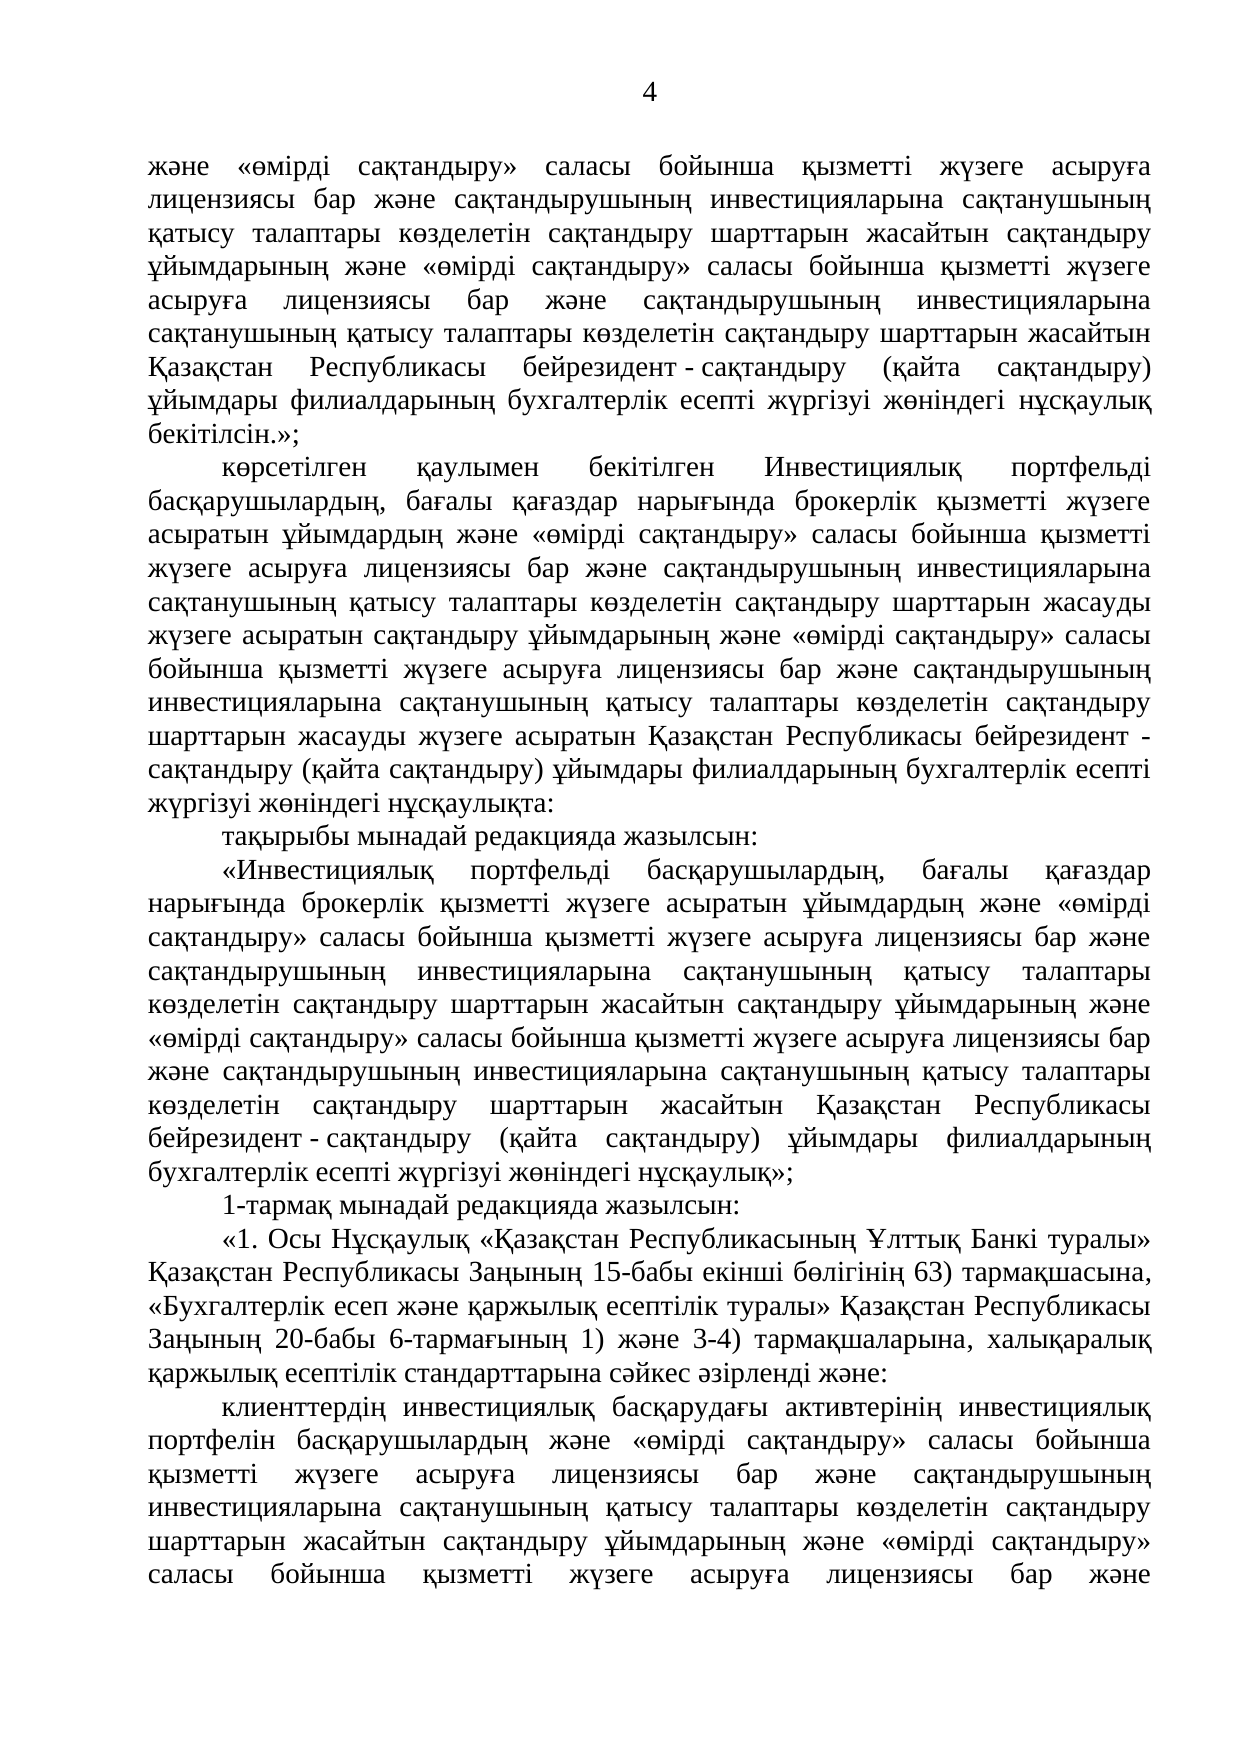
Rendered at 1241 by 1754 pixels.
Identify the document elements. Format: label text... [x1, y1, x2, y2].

text 1-тармақ мынадай редакцияда жазылсын: [148, 1187, 1152, 1221]
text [148, 1389, 1152, 1590]
text тақырыбы мынадай редакцияда жазылсын: [148, 818, 1152, 852]
text көрсетілген қаулымен бекітілген Инвестициялық портфельді басқарушылардың, бағалы қағаздар нарығында брокерлік қызметті жүзеге асыратын ұйымдардың және «өмірді сақтандыру» саласы бойынша қызметті жүзеге асыруға лицензиясы бар және сақтандырушының инвестицияларына сақтанушының қатысу талаптары көзделетін сақтандыру шарттарын жасауды жүзеге асыратын сақтандыру ұйымдарының және «өмірді сақтандыру» саласы бойынша қызметті жүзеге асыруға лицензиясы бар және сақтандырушының инвестицияларына сақтанушының қатысу талаптары көзделетін сақтандыру шарттарын жасауды жүзеге асыратын Қазақстан Республикасы бейрезидент - сақтандыру (қайта сақтандыру) ұйымдары филиалдарының бухгалтерлік есепті жүргізуі жөніндегі нұсқаулықта: [148, 449, 1152, 818]
text «1. Осы Нұсқаулық «Қазақстан Республикасының Ұлттық Банкі туралы» Қазақстан Республикасы Заңының 15-бабы екінші бөлігінің 63) тармақшасына, «Бухгалтерлік есеп және қаржылық есептілік туралы» Қазақстан Республикасы Заңының 20-бабы 6-тармағының 1) және 3-4) тармақшаларына, халықаралық қаржылық есептілік стандарттарына сәйкес әзірленді және: [148, 1221, 1152, 1389]
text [148, 148, 1152, 449]
text «Инвестициялық портфельді басқарушылардың, бағалы қағаздар нарығында брокерлік қызметті жүзеге асыратын ұйымдардың және «өмірді сақтандыру» саласы бойынша қызметті жүзеге асыруға лицензиясы бар және сақтандырушының инвестицияларына сақтанушының қатысу талаптары көзделетін сақтандыру шарттарын жасайтын сақтандыру ұйымдарының және «өмірді сақтандыру» саласы бойынша қызметті жүзеге асыруға лицензиясы бар және сақтандырушының инвестицияларына сақтанушының қатысу талаптары көзделетін сақтандыру шарттарын жасайтын Қазақстан Республикасы бейрезидент - сақтандыру (қайта сақтандыру) ұйымдары филиалдарының бухгалтерлік есепті жүргізуі жөніндегі нұсқаулық»; [148, 852, 1152, 1187]
